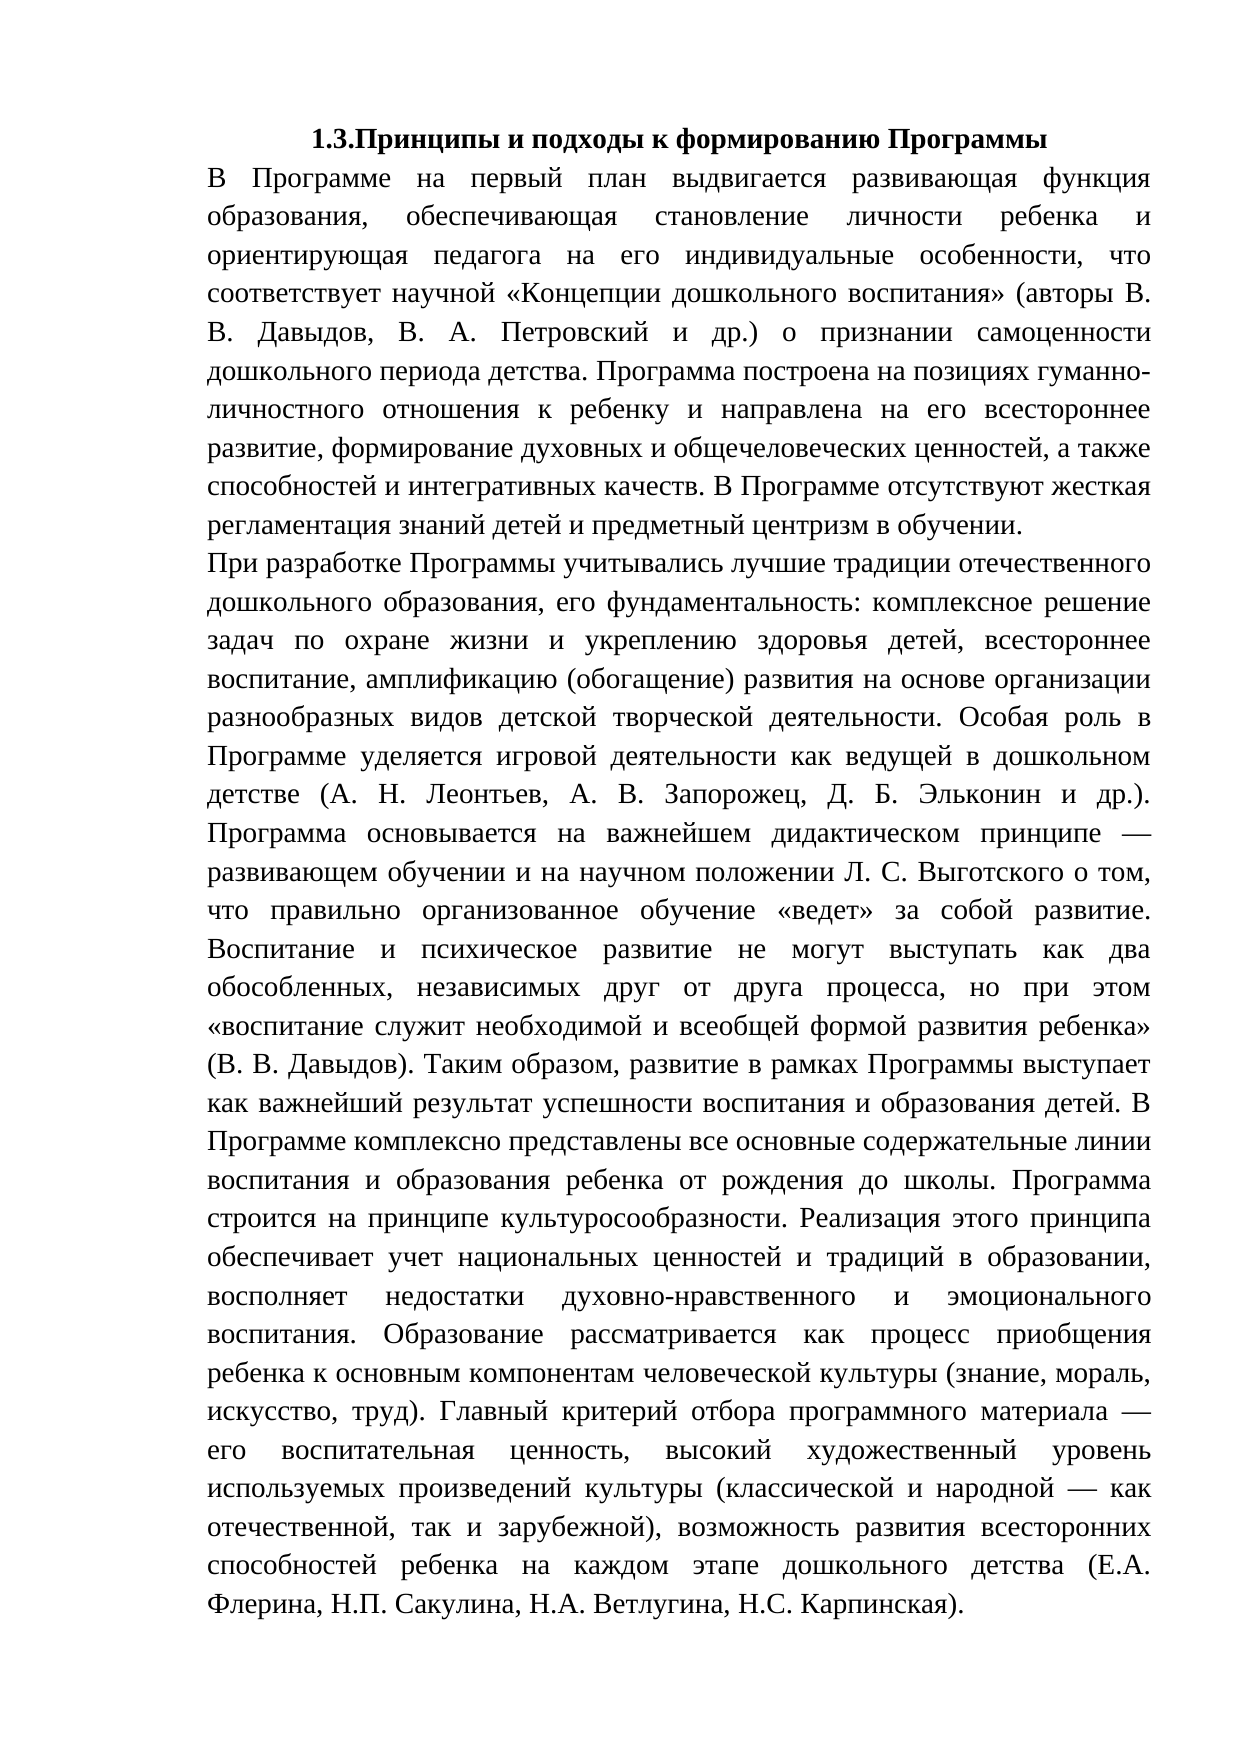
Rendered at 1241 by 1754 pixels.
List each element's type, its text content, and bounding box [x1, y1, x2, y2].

text В Программе на первый план выдвигается развивающая функция образования, обеспечивающая становление личности ребенка и ориентирующая педагога на его индивидуальные особенности, что соответствует научной «Концепции дошкольного воспитания» (авторы В. В. Давыдов, В. А. Петровский и др.) о признании самоценности дошкольного периода детства. Программа построена на позициях гуманно-личностного отношения к ребенку и направлена на его всестороннее развитие, формирование духовных и общечеловеческих ценностей, а также способностей и интегративных качеств. В Программе отсутствуют жесткая регламентация знаний детей и предметный центризм в обучении. [207, 160, 1152, 540]
text При разработке Программы учитывались лучшие традиции отечественного дошкольного образования, его фундаментальность: комплексное решение задач по охране жизни и укреплению здоровья детей, всестороннее воспитание, амплификацию (обогащение) развития на основе организации разнообразных видов детской творческой деятельности. Особая роль в Программе уделяется игровой деятельности как ведущей в дошкольном детстве (А. Н. Леонтьев, А. В. Запорожец, Д. Б. Эльконин и др.). Программа основывается на важнейшем дидактическом принципе — развивающем обучении и на научном положении Л. С. Выготского о том, что правильно организованное обучение «ведет» за собой развитие. Воспитание и психическое развитие не могут выступать как два обособленных, независимых друг от друга процесса, но при этом «воспитание служит необходимой и всеобщей формой развития ребенка» (В. В. Давыдов). Таким образом, развитие в рамках Программы выступает как важнейший результат успешности воспитания и образования детей. В Программе комплексно представлены все основные содержательные линии воспитания и образования ребенка от рождения до школы. Программа строится на принципе культуросообразности. Реализация этого принципа обеспечивает учет национальных ценностей и традиций в образовании, восполняет недостатки духовно-нравственного и эмоционального воспитания. Образование рассматривается как процесс приобщения ребенка к основным компонентам человеческой культуры (знание, мораль, искусство, труд). Главный критерий отбора программного материала — его воспитательная ценность, высокий художественный уровень используемых произведений культуры (классической и народной — как отечественной, так и зарубежной), возможность развития всесторонних способностей ребенка на каждом этапе дошкольного детства (Е.А. Флерина, Н.П. Сакулина, Н.А. Ветлугина, Н.С. Карпинская). [207, 545, 1152, 1619]
text 1.3.Принципы и подходы к формированию Программы [207, 121, 1152, 155]
